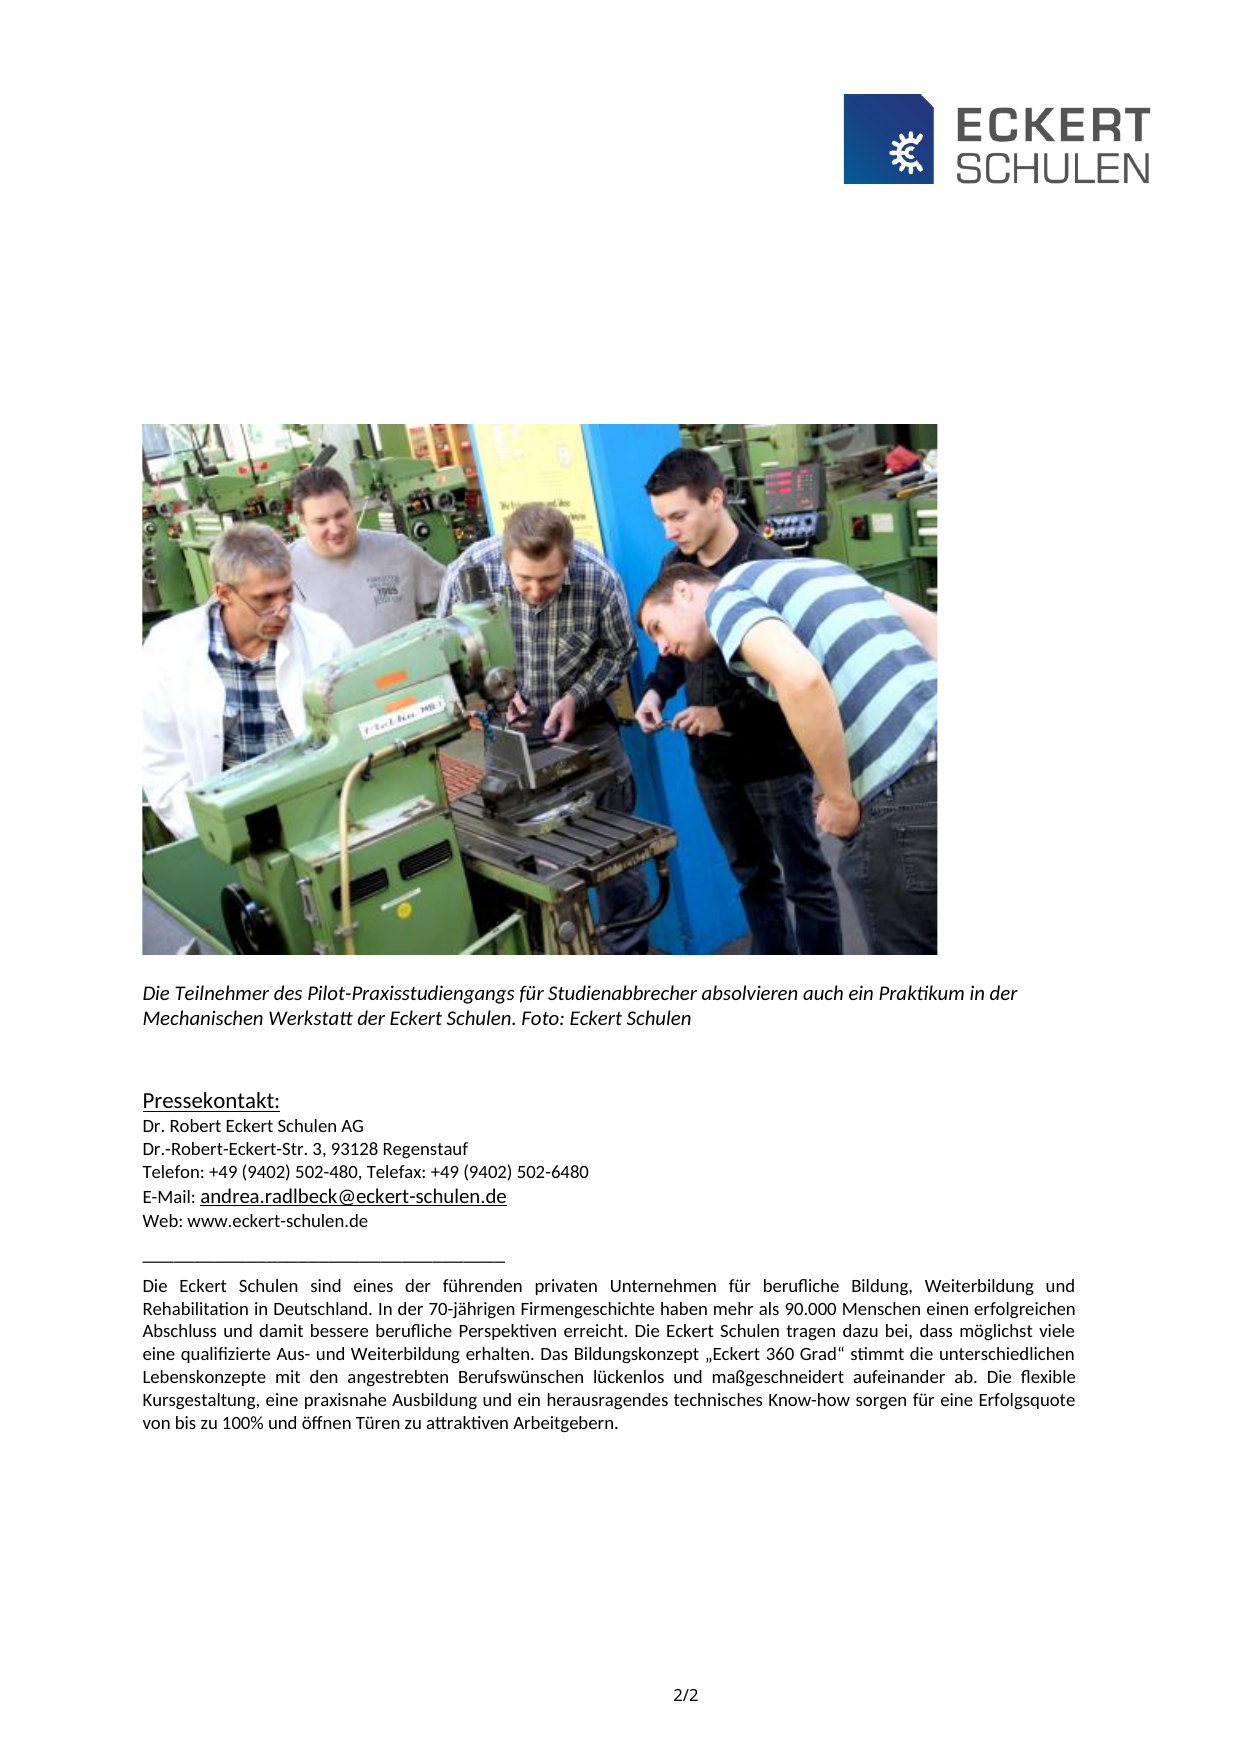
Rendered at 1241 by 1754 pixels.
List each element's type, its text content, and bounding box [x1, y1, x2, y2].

text Telefon: +49 (9402) 502-480, Telefax: +49 (9402) 502-6480 [142, 1161, 1119, 1183]
text E-Mail: andrea.radlbeck@eckert-schulen.de [142, 1183, 1119, 1209]
picture [142, 424, 938, 955]
text Dr. Robert Eckert Schulen AG [142, 1115, 1119, 1138]
picture [843, 94, 1151, 184]
subtitle Pressekontakt: [142, 1087, 1122, 1115]
text Die Eckert Schulen sind eines der führenden privaten Unternehmen für berufliche Bildung, Weiterbildung und Rehabilitation in Deutschland. In der 70-jährigen Firmengeschichte haben mehr als 90.000 Menschen einen erfolgreichen Abschluss und damit bessere berufliche Perspektiven erreicht. Die Eckert Schulen tragen dazu bei, dass möglichst viele eine qualifizierte Aus- und Weiterbildung erhalten. Das Bildungskonzept „Eckert 360 Grad“ stimmt die unterschiedlichen Lebenskonzepte mit den angestrebten Berufswünschen lückenlos und maßgeschneidert aufeinander ab. Die flexible Kursgestaltung, eine praxisnahe Ausbildung und ein herausragendes technisches Know-how sorgen für eine Erfolgsquote von bis zu 100% und öffnen Türen zu attraktiven Arbeitgebern. [142, 1274, 1077, 1434]
subtitle Die Teilnehmer des Pilot-Praxisstudiengangs für Studienabbrecher absolvieren auch ein Praktikum in der Mechanischen Werkstatt der Eckert Schulen. Foto: Eckert Schulen [142, 980, 1122, 1031]
text Dr.-Robert-Eckert-Str. 3, 93128 Regenstauf [142, 1138, 1119, 1161]
text ___________________________________ [142, 1240, 1077, 1266]
text Web: www.eckert-schulen.de [142, 1209, 1119, 1232]
